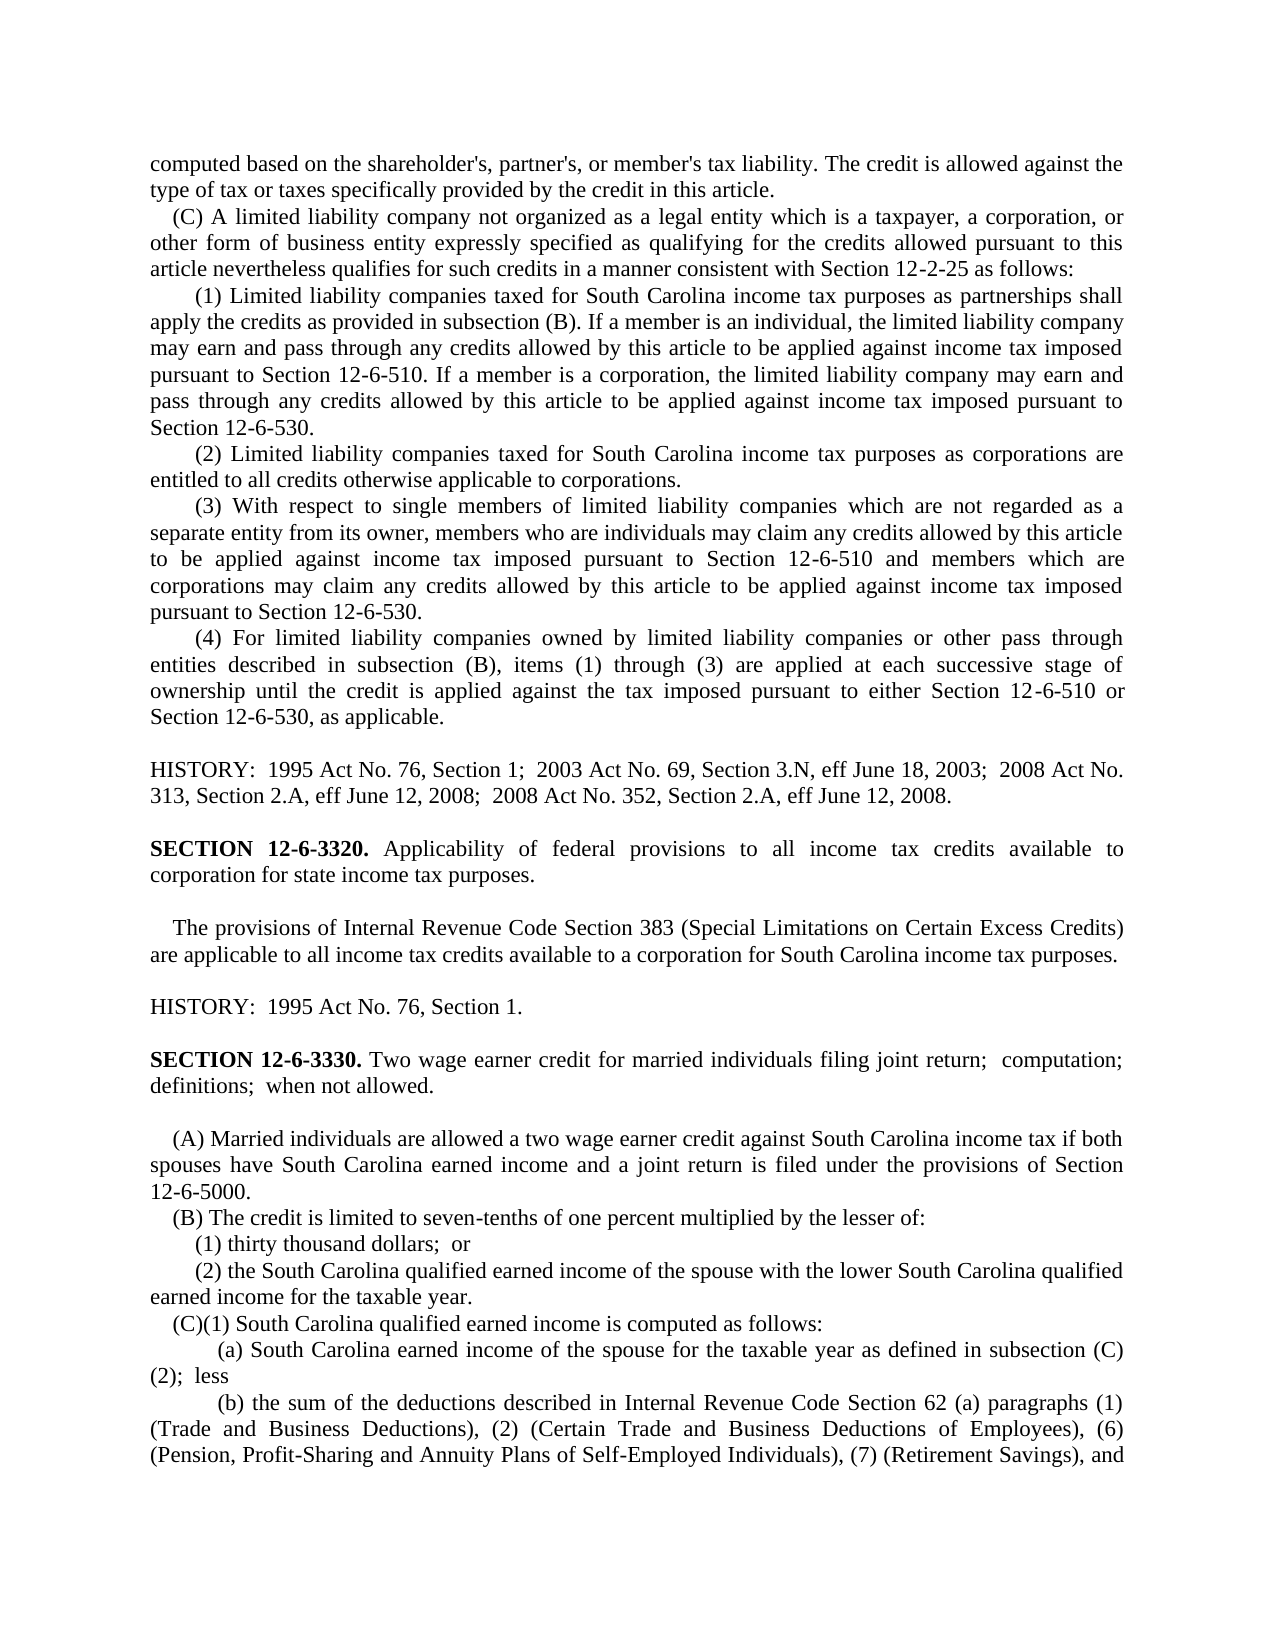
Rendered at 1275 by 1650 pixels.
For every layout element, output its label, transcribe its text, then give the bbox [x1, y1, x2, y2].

text (C)(1) South Carolina qualified earned income is computed as follows: [150, 1309, 1125, 1336]
text SECTION 12-6-3330. Two wage earner credit for married individuals filing joint return; computation; definitions; when not allowed. [150, 1046, 1125, 1099]
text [150, 1389, 1125, 1468]
text HISTORY: 1995 Act No. 76, Section 1; 2003 Act No. 69, Section 3.N, eff June 18, 2003; 2008 Act No. 313, Section 2.A, eff June 12, 2008; 2008 Act No. 352, Section 2.A, eff June 12, 2008. [150, 756, 1125, 809]
text (a) South Carolina earned income of the spouse for the taxable year as defined in subsection (C)(2); less [150, 1336, 1125, 1389]
text (C) A limited liability company not organized as a legal entity which is a taxpayer, a corporation, or other form of business entity expressly specified as qualifying for the credits allowed pursuant to this article nevertheless qualifies for such credits in a manner consistent with Section 12-2-25 as follows: [150, 203, 1125, 282]
text The provisions of Internal Revenue Code Section 383 (Special Limitations on Certain Excess Credits) are applicable to all income tax credits available to a corporation for South Carolina income tax purposes. [150, 914, 1125, 967]
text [150, 150, 1125, 203]
text (2) Limited liability companies taxed for South Carolina income tax purposes as corporations are entitled to all credits otherwise applicable to corporations. [150, 440, 1125, 493]
text (3) With respect to single members of limited liability companies which are not regarded as a separate entity from its owner, members who are individuals may claim any credits allowed by this article to be applied against income tax imposed pursuant to Section 12-6-510 and members which are corporations may claim any credits allowed by this article to be applied against income tax imposed pursuant to Section 12-6-530. [150, 493, 1125, 624]
text (4) For limited liability companies owned by limited liability companies or other pass through entities described in subsection (B), items (1) through (3) are applied at each successive stage of ownership until the credit is applied against the tax imposed pursuant to either Section 12-6-510 or Section 12-6-530, as applicable. [150, 624, 1125, 730]
text SECTION 12-6-3320. Applicability of federal provisions to all income tax credits available to corporation for state income tax purposes. [150, 835, 1125, 888]
text (B) The credit is limited to seven-tenths of one percent multiplied by the lesser of: [150, 1204, 1125, 1231]
text (1) Limited liability companies taxed for South Carolina income tax purposes as partnerships shall apply the credits as provided in subsection (B). If a member is an individual, the limited liability company may earn and pass through any credits allowed by this article to be applied against income tax imposed pursuant to Section 12-6-510. If a member is a corporation, the limited liability company may earn and pass through any credits allowed by this article to be applied against income tax imposed pursuant to Section 12-6-530. [150, 282, 1125, 440]
text (2) the South Carolina qualified earned income of the spouse with the lower South Carolina qualified earned income for the taxable year. [150, 1257, 1125, 1309]
text HISTORY: 1995 Act No. 76, Section 1. [150, 993, 1125, 1020]
text (1) thirty thousand dollars; or [150, 1231, 1125, 1257]
text (A) Married individuals are allowed a two wage earner credit against South Carolina income tax if both spouses have South Carolina earned income and a joint return is filed under the provisions of Section 12-6-5000. [150, 1125, 1125, 1204]
